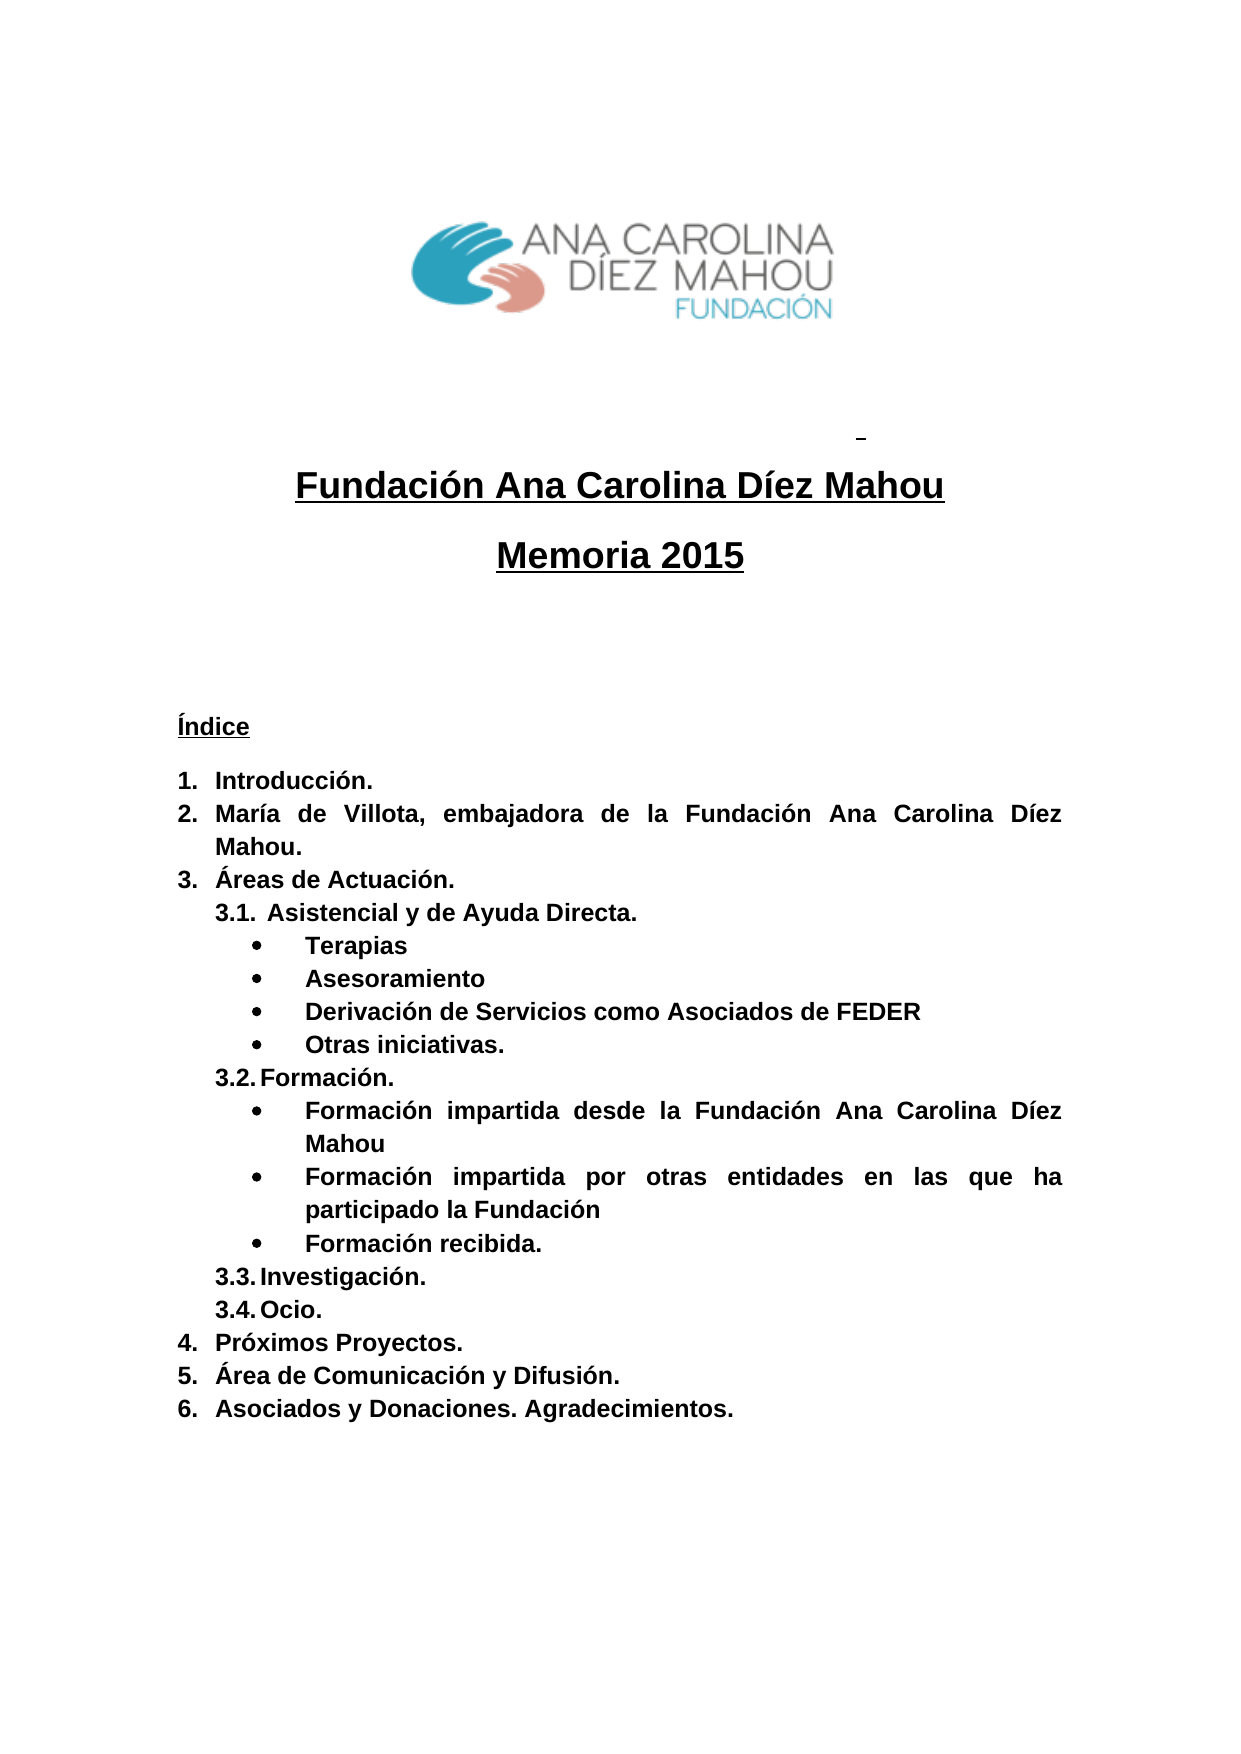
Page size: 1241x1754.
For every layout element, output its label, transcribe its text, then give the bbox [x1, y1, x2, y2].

list Áreas de Actuación. [177, 865, 1063, 893]
list Formación. [215, 1063, 1063, 1092]
list Investigación. [215, 1262, 1063, 1290]
list Formación impartida por otras entidades en las que ha participado la Fundación [252, 1162, 1063, 1224]
picture [385, 103, 856, 436]
list Asesoramiento [252, 964, 1063, 993]
list Asociados y Donaciones. Agradecimientos. [177, 1394, 1063, 1422]
list Ocio. [215, 1295, 1063, 1323]
list Formación impartida desde la Fundación Ana Carolina Díez Mahou [252, 1096, 1063, 1158]
text Índice [177, 712, 1063, 741]
list Introducción. [177, 766, 1063, 794]
list Otras iniciativas. [252, 1030, 1063, 1059]
list Derivación de Servicios como Asociados de FEDER [252, 997, 1063, 1026]
text Fundación Ana Carolina Díez Mahou [177, 463, 1063, 506]
list Formación recibida. [252, 1228, 1063, 1257]
list Terapias [252, 931, 1063, 959]
text Memoria 2015 [177, 534, 1063, 577]
list Asistencial y de Ayuda Directa. [215, 898, 1063, 926]
list Área de Comunicación y Difusión. [177, 1361, 1063, 1389]
list Próximos Proyectos. [177, 1328, 1063, 1356]
list María de Villota, embajadora de la Fundación Ana Carolina Díez Mahou. [177, 799, 1063, 860]
